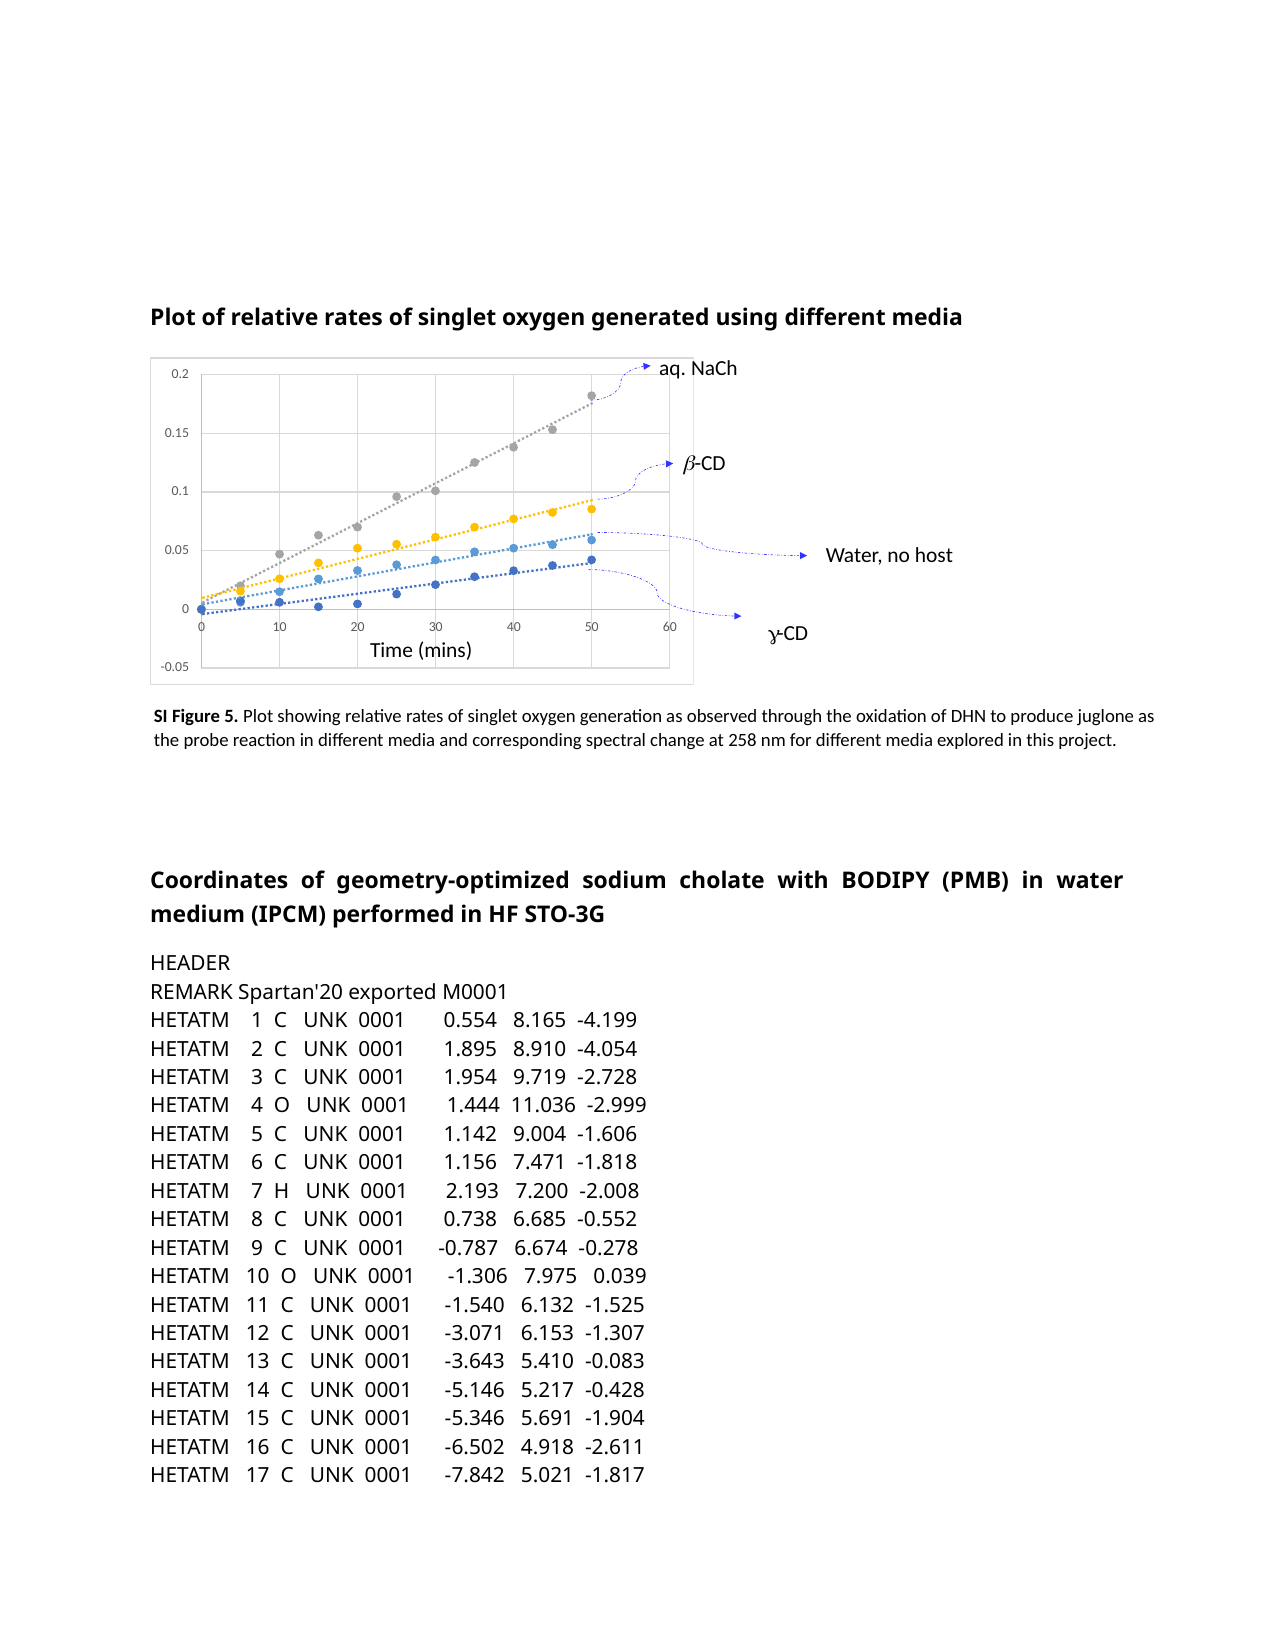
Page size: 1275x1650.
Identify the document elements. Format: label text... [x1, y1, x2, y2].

text HETATM 5 C UNK 0001 1.142 9.004 -1.606 [150, 1119, 1125, 1147]
text HETATM 17 C UNK 0001 -7.842 5.021 -1.817 [150, 1460, 1125, 1489]
text HETATM 10 O UNK 0001 -1.306 7.975 0.039 [150, 1261, 1125, 1290]
text HETATM 1 C UNK 0001 0.554 8.165 -4.199 [150, 1005, 1125, 1034]
text HETATM 15 C UNK 0001 -5.346 5.691 -1.904 [150, 1403, 1125, 1432]
text HETATM 8 C UNK 0001 0.738 6.685 -0.552 [150, 1204, 1125, 1233]
text HETATM 16 C UNK 0001 -6.502 4.918 -2.611 [150, 1432, 1125, 1460]
text HETATM 6 C UNK 0001 1.156 7.471 -1.818 [150, 1147, 1125, 1176]
text HETATM 11 C UNK 0001 -1.540 6.132 -1.525 [150, 1290, 1125, 1318]
text HETATM 4 O UNK 0001 1.444 11.036 -2.999 [150, 1091, 1125, 1119]
text HETATM 13 C UNK 0001 -3.643 5.410 -0.083 [150, 1347, 1125, 1375]
text HETATM 9 C UNK 0001 -0.787 6.674 -0.278 [150, 1233, 1125, 1261]
text HETATM 7 H UNK 0001 2.193 7.200 -2.008 [150, 1176, 1125, 1204]
text REMARK Spartan'20 exported M0001 [150, 977, 1125, 1005]
text HEADER [150, 948, 1125, 977]
text HETATM 12 C UNK 0001 -3.071 6.153 -1.307 [150, 1318, 1125, 1347]
text HETATM 3 C UNK 0001 1.954 9.719 -2.728 [150, 1062, 1125, 1091]
text Coordinates of geometry-optimized sodium cholate with BODIPY (PMB) in water medium (IPCM) performed in HF STO-3G [150, 864, 1125, 929]
text HETATM 14 C UNK 0001 -5.146 5.217 -0.428 [150, 1375, 1125, 1403]
text Plot of relative rates of singlet oxygen generated using different media [150, 301, 1125, 332]
text HETATM 2 C UNK 0001 1.895 8.910 -4.054 [150, 1034, 1125, 1062]
